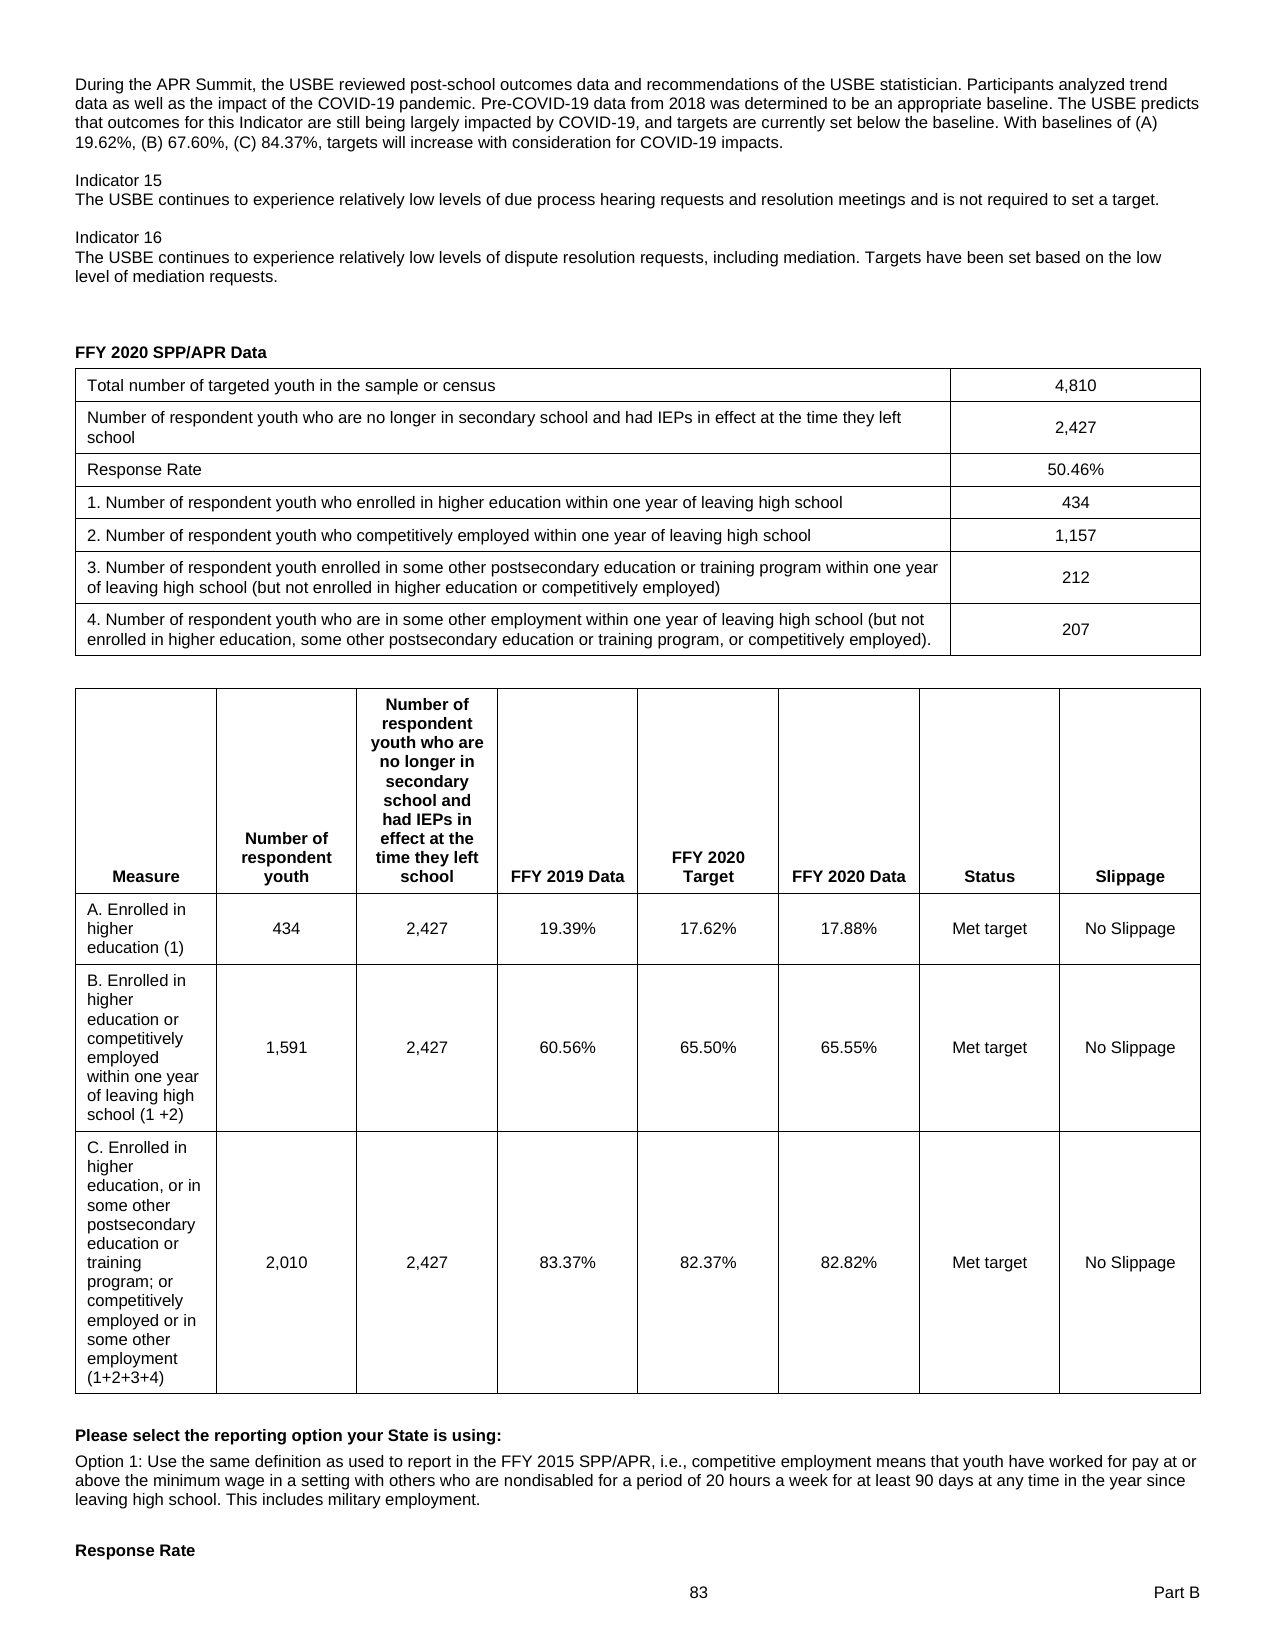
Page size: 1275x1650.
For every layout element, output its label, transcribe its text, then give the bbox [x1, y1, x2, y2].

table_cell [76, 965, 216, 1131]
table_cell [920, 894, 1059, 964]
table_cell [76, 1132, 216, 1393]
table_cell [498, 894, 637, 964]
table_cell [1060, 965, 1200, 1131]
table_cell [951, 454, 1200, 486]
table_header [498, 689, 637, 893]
text FFY 2020 SPP/APR Data [75, 343, 1200, 362]
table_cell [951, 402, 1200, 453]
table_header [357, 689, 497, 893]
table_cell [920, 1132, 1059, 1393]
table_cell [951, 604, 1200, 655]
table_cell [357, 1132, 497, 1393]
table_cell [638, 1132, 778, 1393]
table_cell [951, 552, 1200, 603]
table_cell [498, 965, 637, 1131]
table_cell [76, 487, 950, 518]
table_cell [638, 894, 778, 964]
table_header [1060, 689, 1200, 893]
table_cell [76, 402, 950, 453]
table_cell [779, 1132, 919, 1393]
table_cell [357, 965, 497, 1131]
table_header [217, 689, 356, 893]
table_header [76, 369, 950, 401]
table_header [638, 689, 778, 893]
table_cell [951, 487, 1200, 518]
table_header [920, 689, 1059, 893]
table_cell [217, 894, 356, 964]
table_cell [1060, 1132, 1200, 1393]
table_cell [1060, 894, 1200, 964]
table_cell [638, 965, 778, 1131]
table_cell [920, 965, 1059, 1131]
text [75, 75, 1200, 286]
text Response Rate [75, 1541, 1200, 1560]
text Please select the reporting option your State is using: [75, 1426, 1200, 1445]
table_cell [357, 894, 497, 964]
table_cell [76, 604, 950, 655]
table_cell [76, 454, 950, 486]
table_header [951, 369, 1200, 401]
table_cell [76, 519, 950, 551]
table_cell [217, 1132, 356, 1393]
text Option 1: Use the same definition as used to report in the FFY 2015 SPP/APR, i.e., competitive employment means that youth have worked for pay at or above the minimum wage in a setting with others who are nondisabled for a period of 20 hours a week for at least 90 days at any time in the year since leaving high school. This includes military employment. [75, 1451, 1200, 1509]
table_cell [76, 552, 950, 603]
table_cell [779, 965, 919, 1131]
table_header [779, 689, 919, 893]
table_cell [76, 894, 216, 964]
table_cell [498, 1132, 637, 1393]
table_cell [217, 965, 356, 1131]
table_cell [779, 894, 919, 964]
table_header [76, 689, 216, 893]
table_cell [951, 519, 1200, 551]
